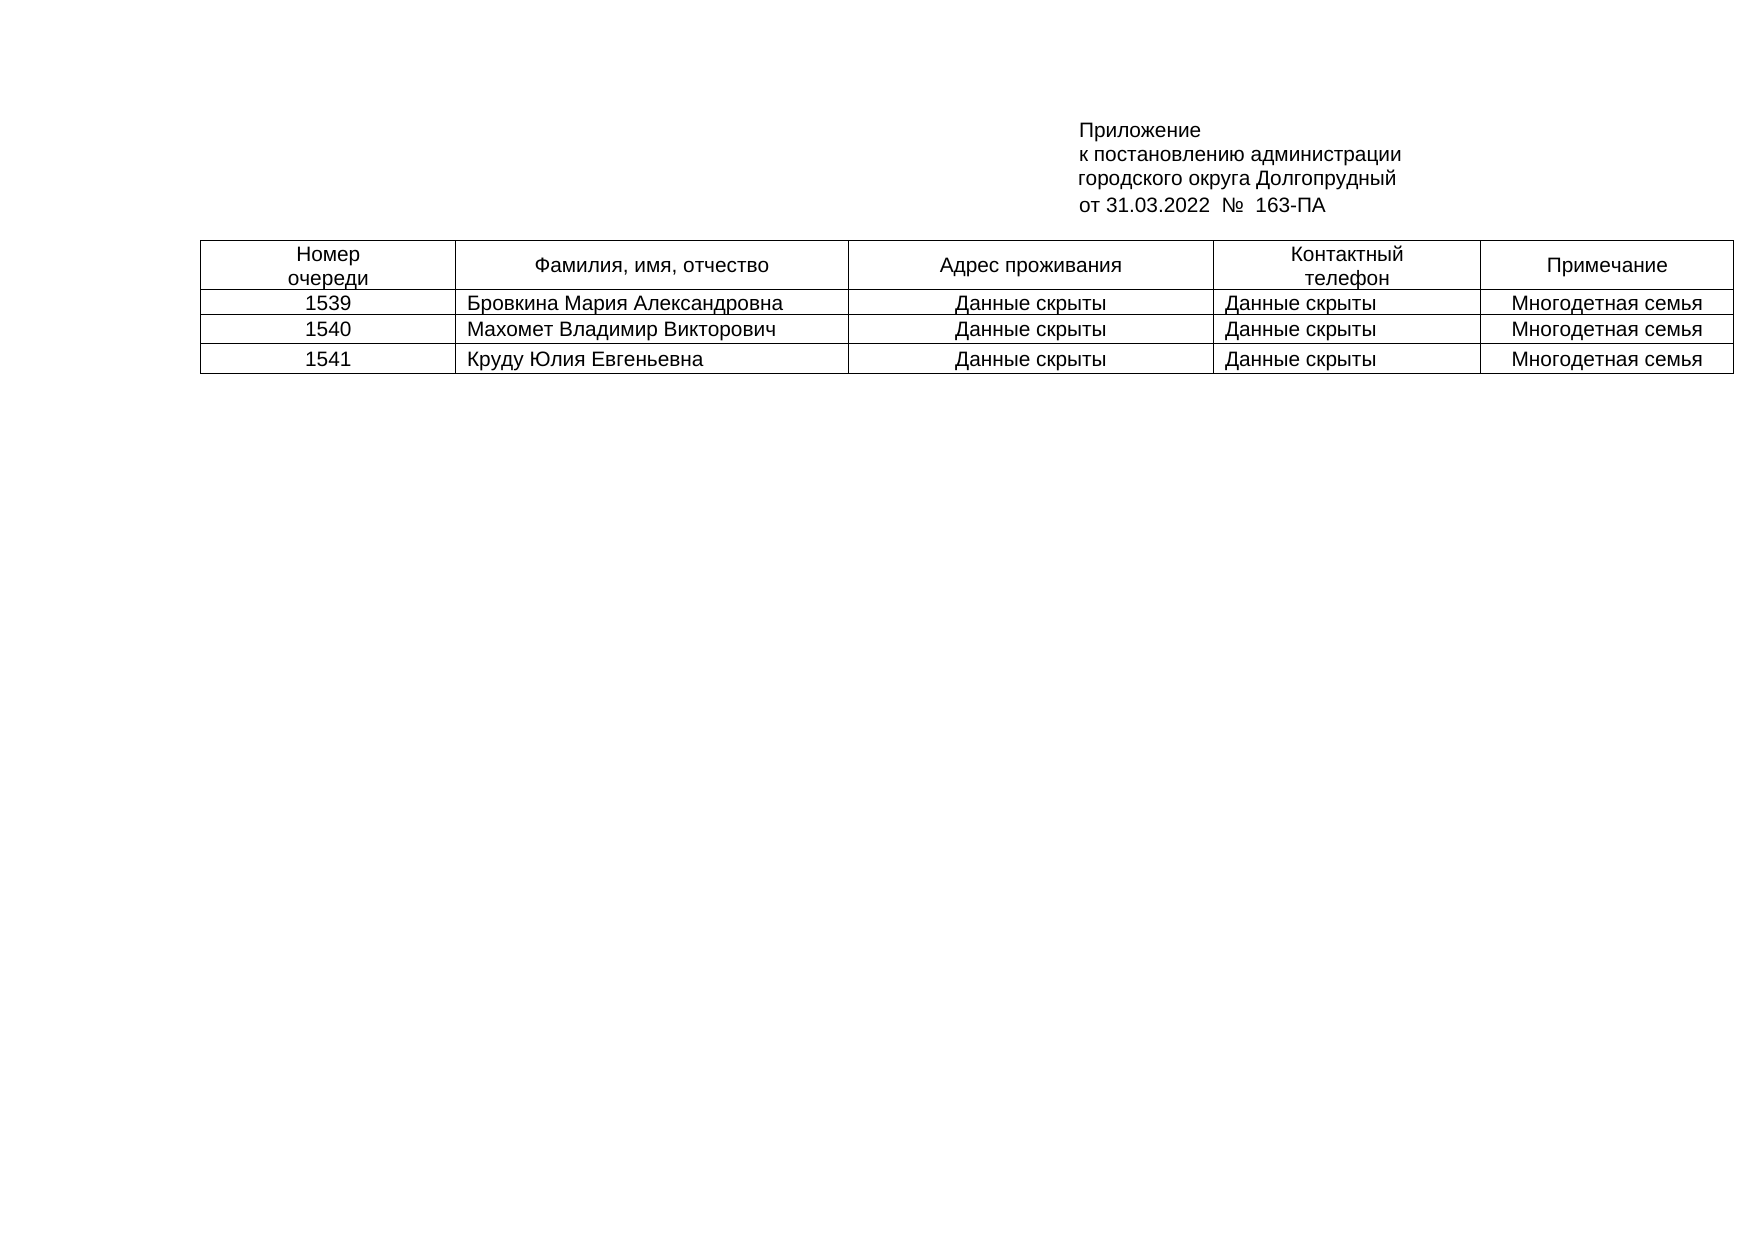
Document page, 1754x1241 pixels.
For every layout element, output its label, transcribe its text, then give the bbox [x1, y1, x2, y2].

text к постановлению администрации городского округа Долгопрудный [1078, 142, 1683, 190]
text Приложение [1078, 118, 1683, 142]
table_cell Многодетная семья [1481, 344, 1733, 372]
table_cell Данные скрыты [849, 315, 1213, 343]
table_cell Многодетная семья [1481, 290, 1733, 314]
table_cell Многодетная семья [1481, 315, 1733, 343]
table_cell Данные скрыты [849, 290, 1213, 314]
table_header Фамилия, имя, отчество [456, 241, 848, 289]
table_header Номер очереди [201, 241, 455, 289]
table_cell Данные скрыты [1214, 315, 1480, 343]
table_cell Данные скрыты [849, 344, 1213, 372]
table_cell 1539 [201, 290, 455, 314]
table_cell Данные скрыты [1214, 344, 1480, 372]
table_cell Махомет Владимир Викторович [456, 315, 848, 343]
table_cell 1541 [201, 344, 455, 372]
table_header Примечание [1481, 241, 1733, 289]
table_cell 1540 [201, 315, 455, 343]
table_header Адрес проживания [849, 241, 1213, 289]
table_header Контактный телефон [1214, 241, 1480, 289]
text от 31.03.2022 № 163-ПА [1078, 192, 1683, 216]
table_cell Круду Юлия Евгеньевна [456, 344, 848, 372]
table_cell Данные скрыты [1214, 290, 1480, 314]
table_cell Бровкина Мария Александровна [456, 290, 848, 314]
